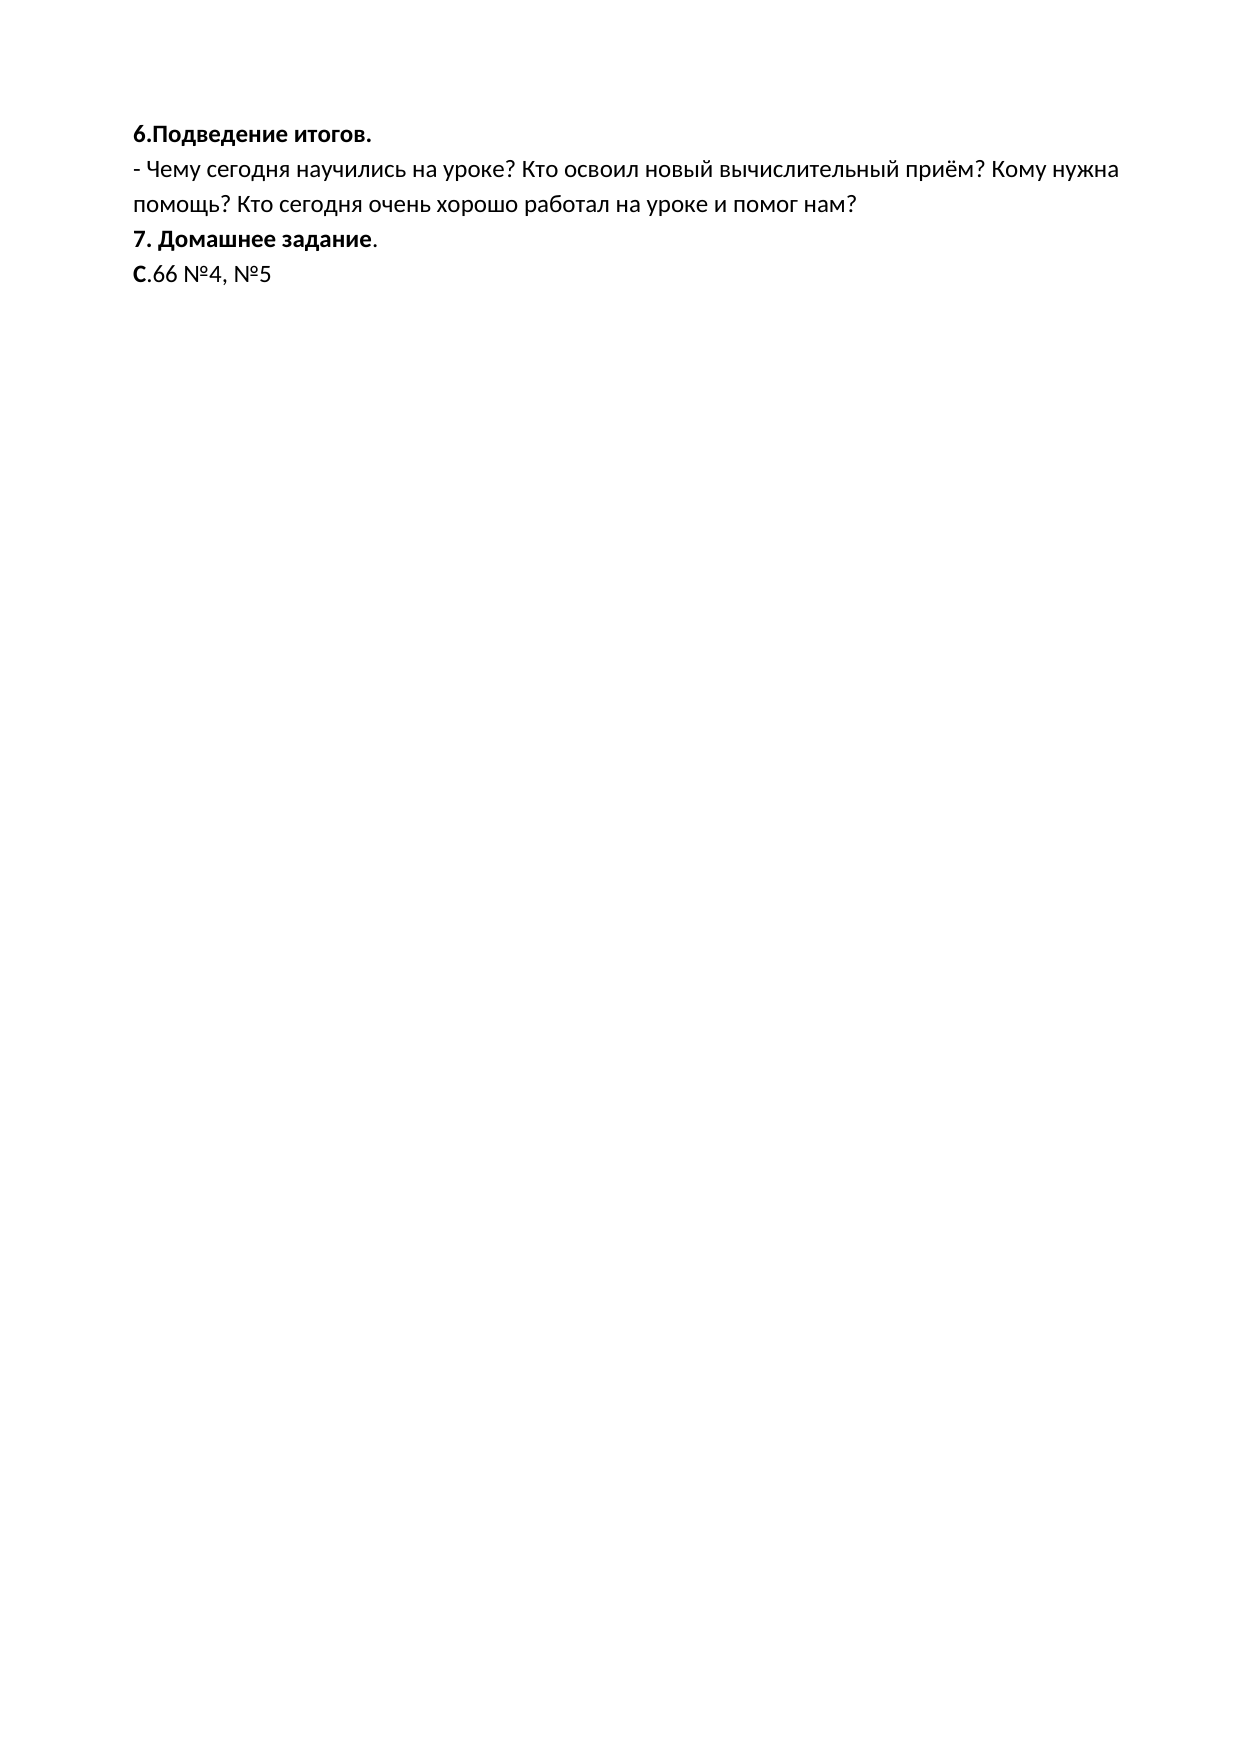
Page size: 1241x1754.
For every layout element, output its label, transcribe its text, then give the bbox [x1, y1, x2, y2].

list 7. Домашнее задание. [133, 223, 1152, 254]
list С.66 №4, №5 [133, 258, 1152, 289]
list 6.Подведение итогов. [133, 118, 1152, 149]
list - Чему сегодня научились на уроке? Кто освоил новый вычислительный приём? Кому нужна помощь? Кто сегодня очень хорошо работал на уроке и помог нам? [133, 153, 1152, 219]
